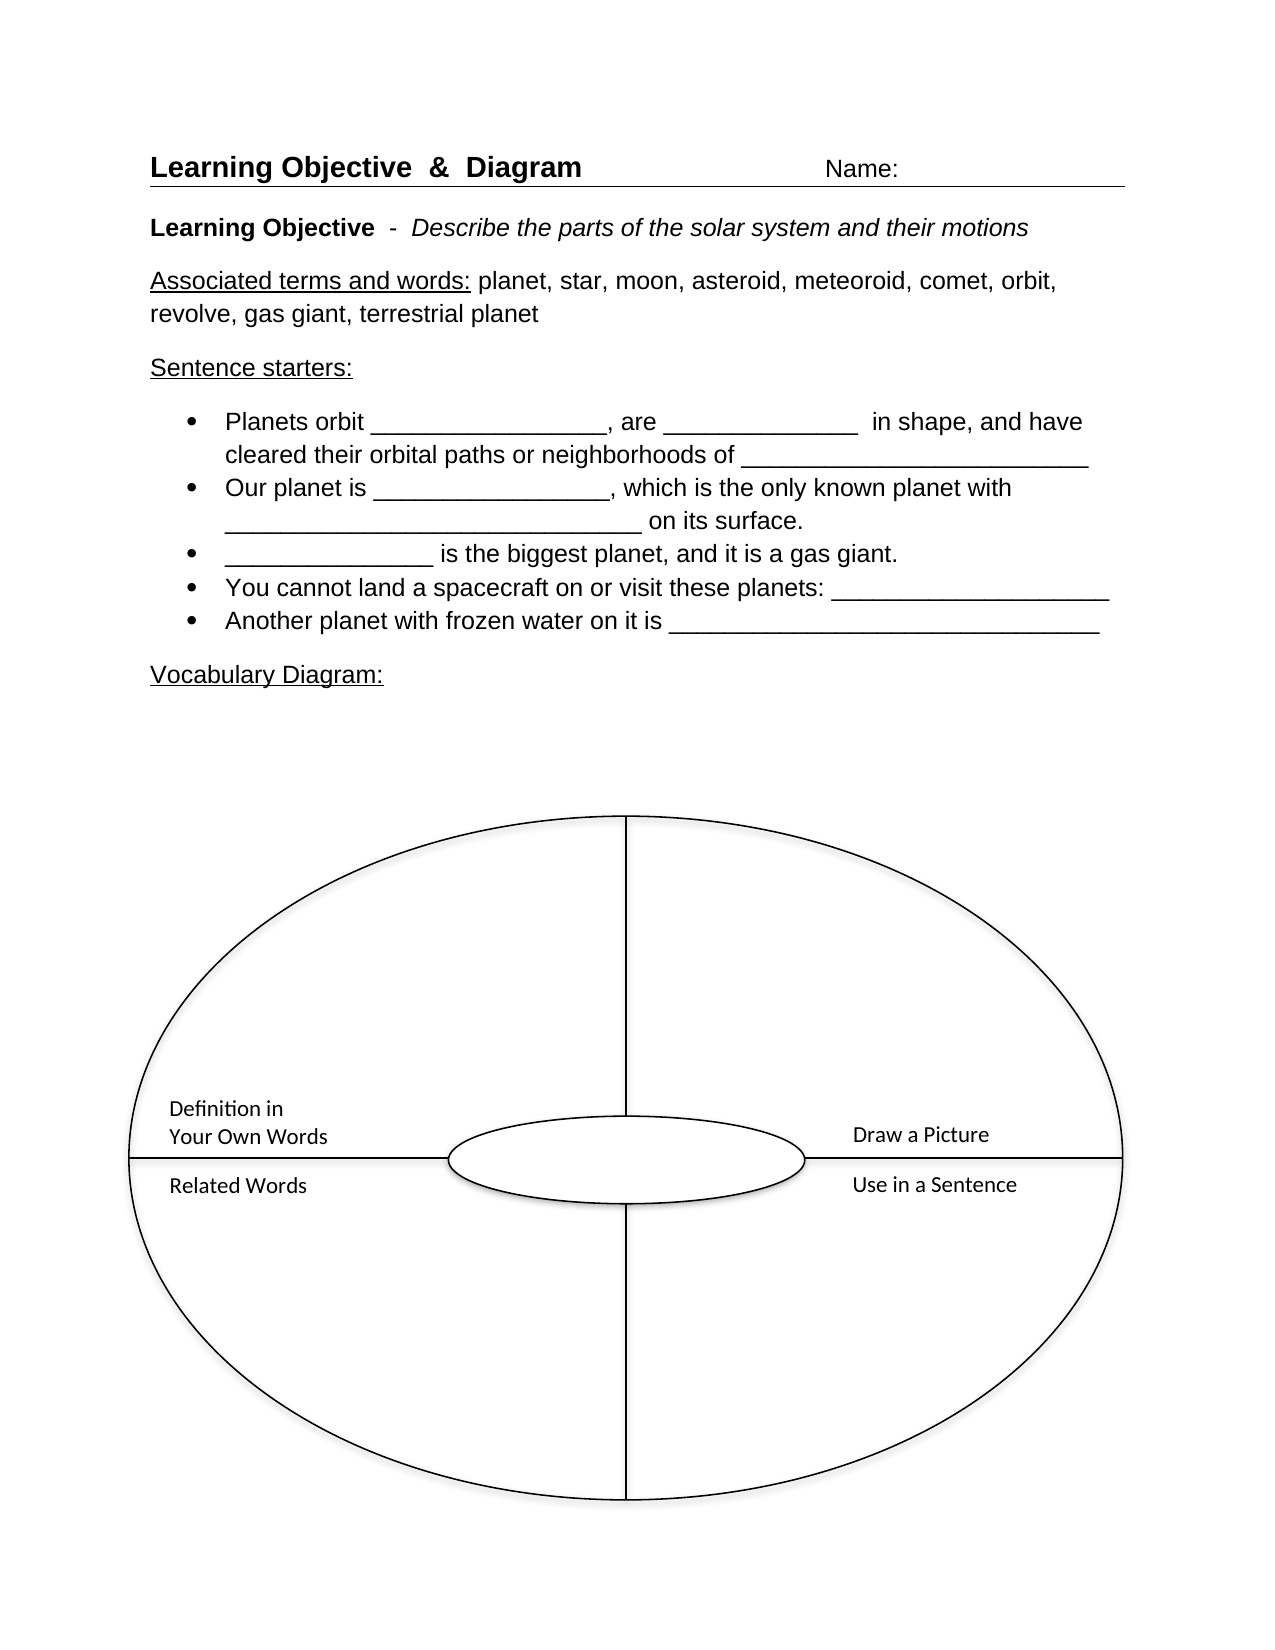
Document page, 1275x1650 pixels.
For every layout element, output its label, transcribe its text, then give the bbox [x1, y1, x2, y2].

text Learning Objective & Diagram Name: [150, 150, 1125, 186]
list Our planet is _________________, which is the only known planet with ______________________________ on its surface. [187, 473, 1125, 535]
text Sentence starters: [150, 353, 1125, 382]
list _______________ is the biggest planet, and it is a gas giant. [187, 539, 1125, 568]
list Another planet with frozen water on it is _______________________________ [187, 606, 1125, 634]
list You cannot land a spacecraft on or visit these planets: ____________________ [187, 572, 1125, 601]
text Associated terms and words: planet, star, moon, asteroid, meteoroid, comet, orbit, revolve, gas giant, terrestrial planet [150, 266, 1125, 328]
list Planets orbit _________________, are ______________ in shape, and have cleared their orbital paths or neighborhoods of _________________________ [187, 407, 1125, 469]
text Learning Objective - Describe the parts of the solar system and their motions [150, 212, 1125, 241]
text Vocabulary Diagram: [150, 659, 1125, 688]
